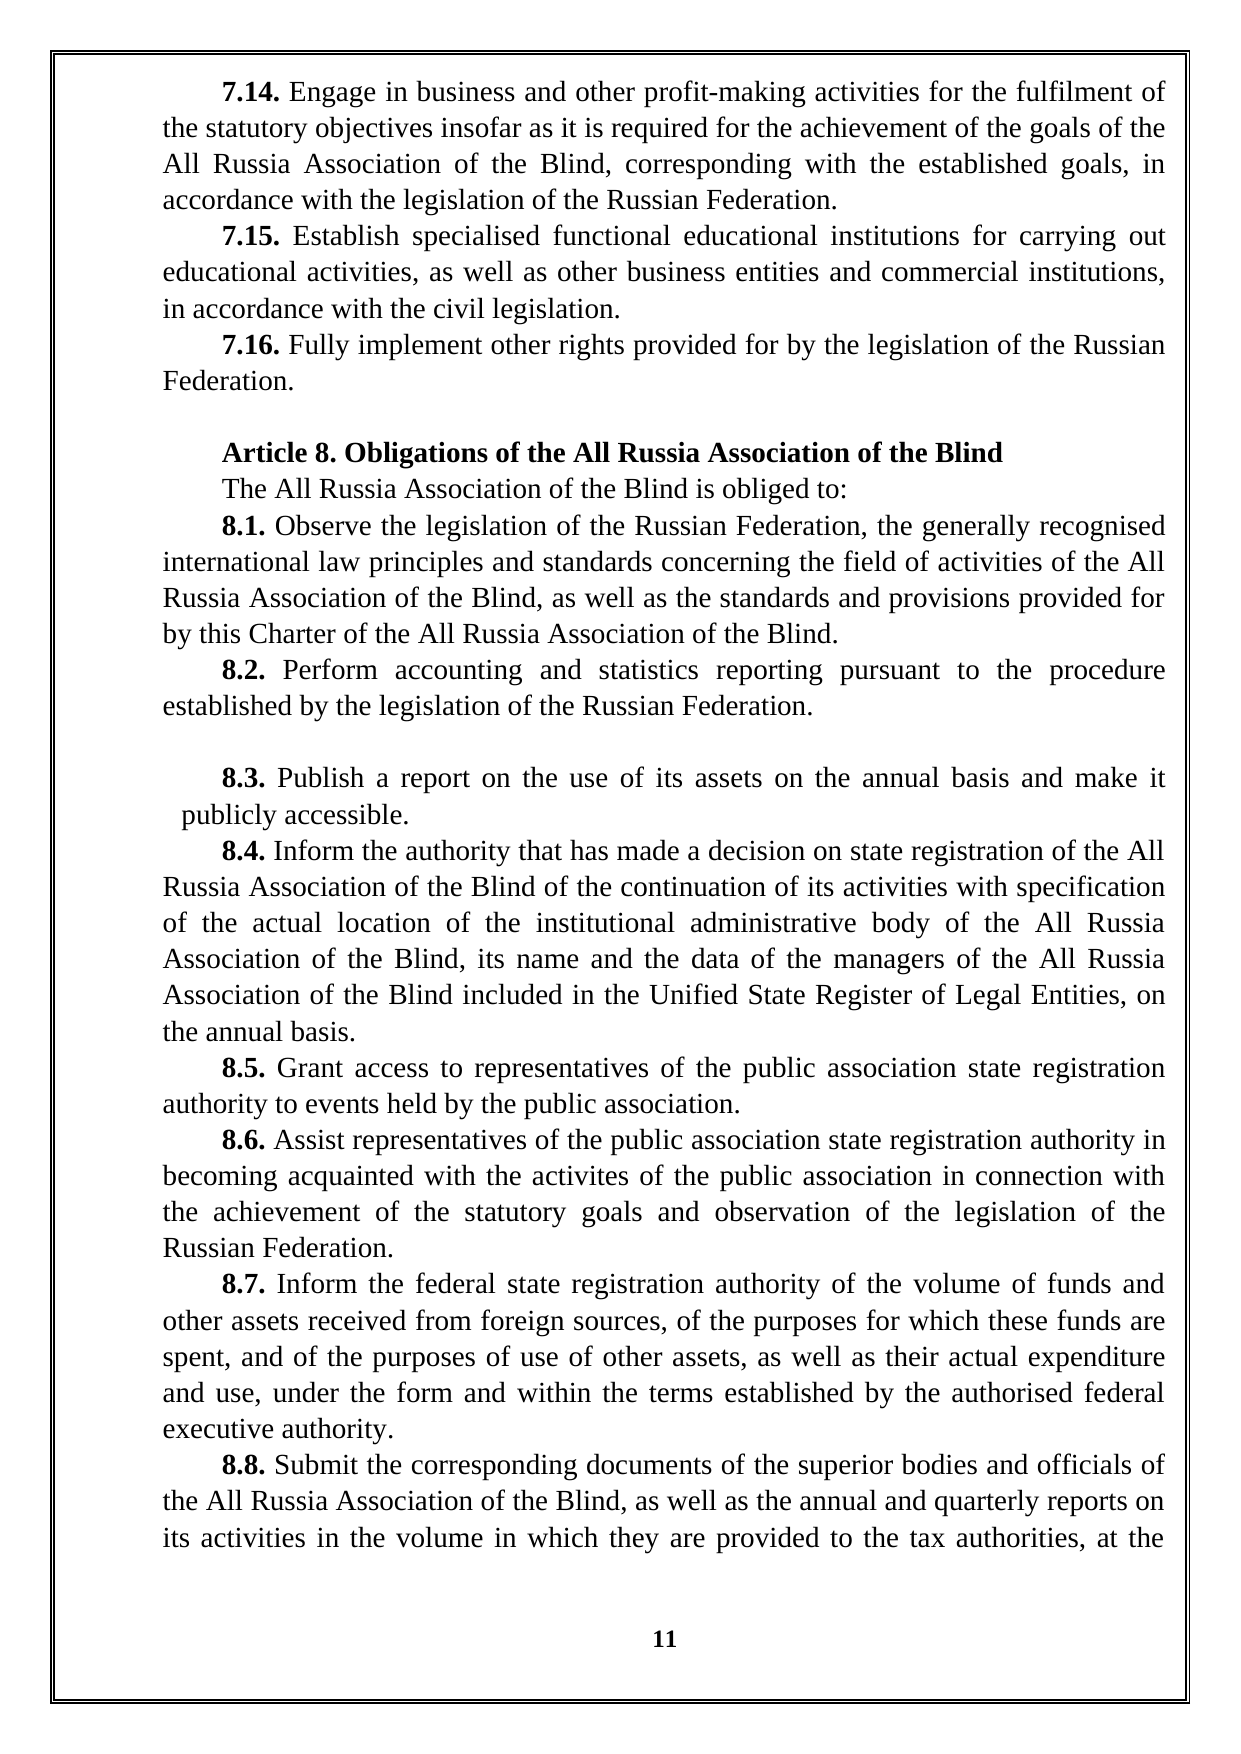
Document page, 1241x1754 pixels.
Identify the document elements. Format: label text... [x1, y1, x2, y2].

text 7.14. Engage in business and other profit-making activities for the fulfilment of the statutory objectives insofar as it is required for the achievement of the goals of the All Russia Association of the Blind, corresponding with the established goals, in accordance with the legislation of the Russian Federation. [162, 74, 1167, 216]
text 8.6. Assist representatives of the public association state registration authority in becoming acquainted with the activites of the public association in connection with the achievement of the statutory goals and observation of the legislation of the Russian Federation. [162, 1122, 1167, 1264]
text 8.4. Inform the authority that has made a decision on state registration of the All Russia Association of the Blind of the continuation of its activities with specification of the actual location of the institutional administrative body of the All Russia Association of the Blind, its name and the data of the managers of the All Russia Association of the Blind included in the Unified State Register of Legal Entities, on the annual basis. [162, 833, 1167, 1047]
text 8.1. Observe the legislation of the Russian Federation, the generally recognised international law principles and standards concerning the field of activities of the All Russia Association of the Blind, as well as the standards and provisions provided for by this Charter of the All Russia Association of the Blind. [162, 508, 1167, 649]
text 7.16. Fully implement other rights provided for by the legislation of the Russian Federation. [162, 327, 1167, 397]
text 8.2. Perform accounting and statistics reporting pursuant to the procedure established by the legislation of the Russian Federation. [162, 652, 1167, 722]
text The All Russia Association of the Blind is obliged to: [162, 471, 1167, 505]
text 8.7. Inform the federal state registration authority of the volume of funds and other assets received from foreign sources, of the purposes for which these funds are spent, and of the purposes of use of other assets, as well as their actual expenditure and use, under the form and within the terms established by the authorised federal executive authority. [162, 1267, 1167, 1445]
text 7.15. Establish specialised functional educational institutions for carrying out educational activities, as well as other business entities and commercial institutions, in accordance with the civil legislation. [162, 218, 1167, 324]
text 8.5. Grant access to representatives of the public association state registration authority to events held by the public association. [162, 1050, 1167, 1119]
text 8.3. Publish a report on the use of its assets on the annual basis and make it publicly accessible. [181, 761, 1167, 830]
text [162, 1447, 1167, 1553]
text Article 8. Obligations of the All Russia Association of the Blind [162, 435, 1167, 469]
